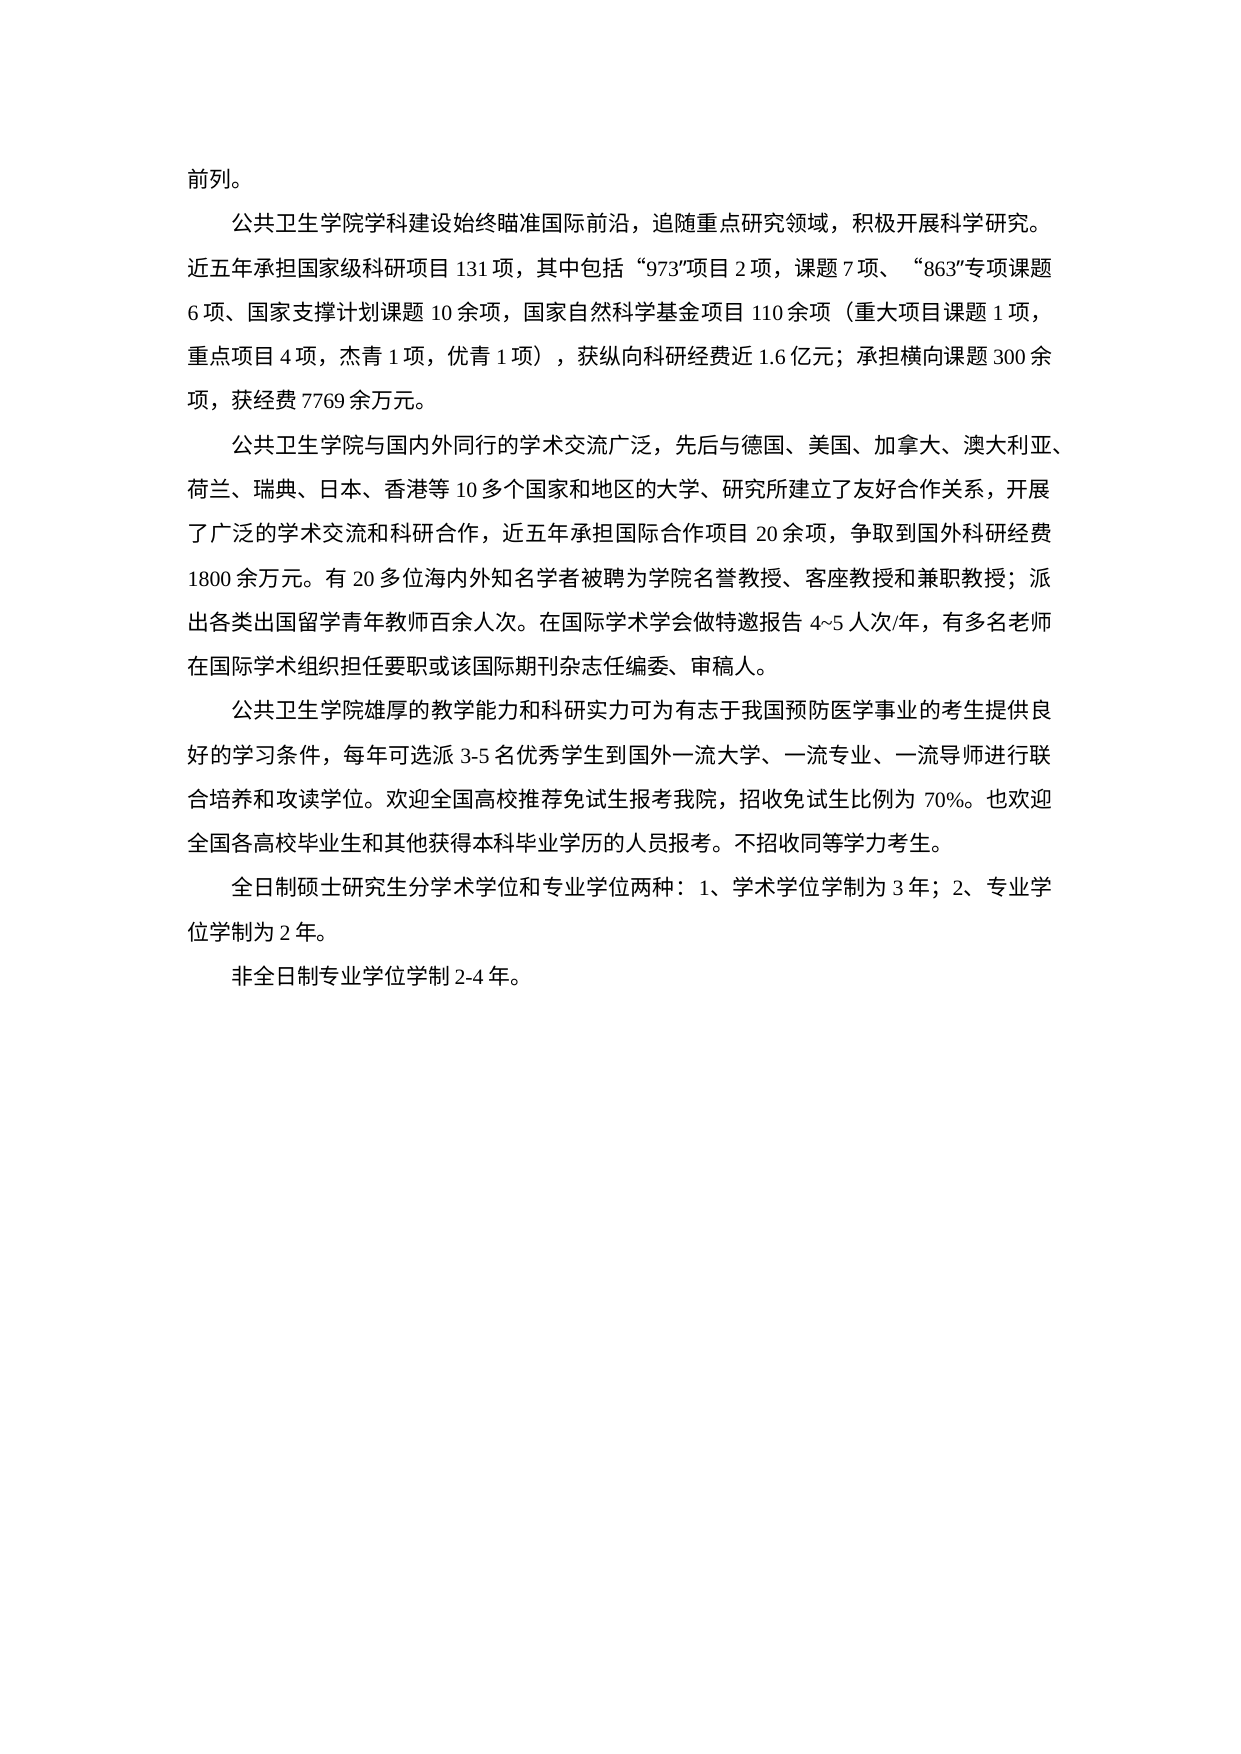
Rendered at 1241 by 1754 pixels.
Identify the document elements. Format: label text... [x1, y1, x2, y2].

text 全日制硕士研究生分学术学位和专业学位两种：1、学术学位学制为3年；2、专业学位学制为2年。 [187, 870, 1053, 946]
text 公共卫生学院与国内外同行的学术交流广泛，先后与德国、美国、加拿大、澳大利亚、荷兰、瑞典、日本、香港等10多个国家和地区的大学、研究所建立了友好合作关系，开展了广泛的学术交流和科研合作，近五年承担国际合作项目20余项，争取到国外科研经费1800余万元。有20多位海内外知名学者被聘为学院名誉教授、客座教授教授；派出各类出国留学青年教师百余人次。在国际学术学会做特邀报告4~5人次/年，有多名老师在国际学术组织担任要职或该国际期刊杂志任编委、审稿人。 [187, 428, 1053, 681]
text 公共卫生学院学科建设始终瞄准国际前沿，追随重点研究领域，积极开展科学研究。近五年承担国家级科研项目131项，其中包括“项目2项，课题7项、“专项课题6项、国家支撑计划课题10余项，国家自然科学基金项目110余项（重大项目课题1项，重点项目4项，杰青1项，优青1项），获纵向科研经费近1.6亿元；承担横向课题300余项，获经费7769余万元。 [187, 206, 1053, 415]
text 非全日制专业学位学制2-4年。 [187, 959, 1053, 991]
text 公共卫生学院雄厚的教学能力和科研实力可为有志于我国预防医学事业的考生提供良好的学习条件，每年可选派3-5名优秀学生到国外一流大学、一流专业、一流导师进行联合培养和攻读学位。欢迎全国高校推荐免试生报考我院，招收免试生比例为70%。也欢迎全国各高校毕业生和其他获得本科毕业学历的人员报考。不招收同等学力考生。 [187, 693, 1053, 858]
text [187, 162, 1053, 194]
